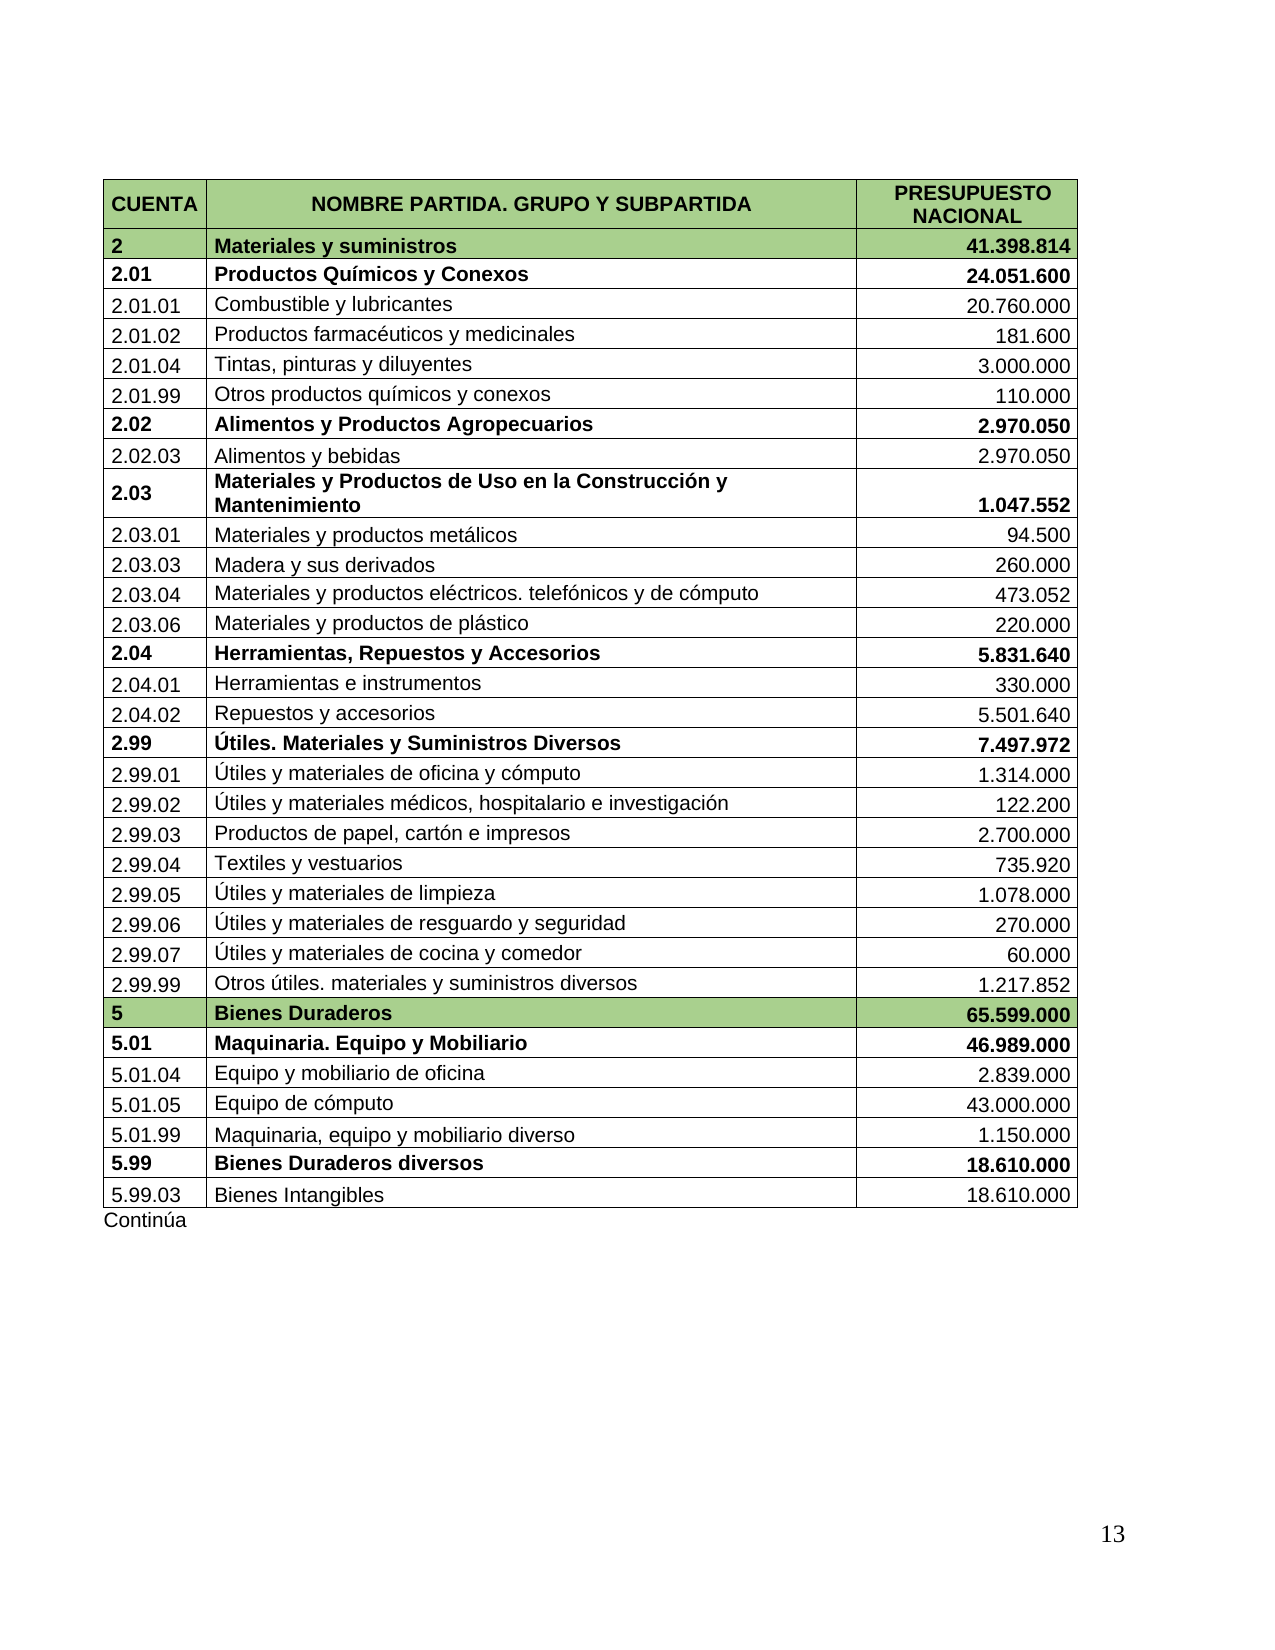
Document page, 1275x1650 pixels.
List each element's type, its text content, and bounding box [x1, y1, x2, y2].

table_header PRESUPUESTO NACIONAL [857, 180, 1077, 228]
table_cell 2.02.03 [104, 439, 206, 468]
table_cell Textiles y vestuarios [207, 848, 856, 877]
table_header CUENTA [104, 180, 206, 228]
table_cell Productos farmacéuticos y medicinales [207, 319, 856, 348]
table_cell Maquinaria, equipo y mobiliario diverso [207, 1118, 856, 1147]
table_cell 18.610.000 [857, 1148, 1077, 1177]
table_cell 1.078.000 [857, 878, 1077, 907]
table_cell Bienes Intangibles [207, 1178, 856, 1207]
table_cell 2.03 [104, 469, 206, 517]
table_cell Materiales y suministros [207, 229, 856, 258]
table_cell Materiales y Productos de Uso en la Construcción y Mantenimiento [207, 469, 856, 517]
table_cell 5.501.640 [857, 698, 1077, 727]
table_cell 1.047.552 [857, 469, 1077, 517]
table_cell 181.600 [857, 319, 1077, 348]
table_cell 60.000 [857, 938, 1077, 967]
table_cell 473.052 [857, 578, 1077, 607]
table_cell 735.920 [857, 848, 1077, 877]
table_cell Tintas, pinturas y diluyentes [207, 349, 856, 378]
table_cell 2.04.01 [104, 668, 206, 697]
table_cell 270.000 [857, 908, 1077, 937]
table_cell 2.970.050 [857, 439, 1077, 468]
table_cell 43.000.000 [857, 1088, 1077, 1117]
table_cell Bienes Duraderos [207, 998, 856, 1027]
table_cell 2.99.04 [104, 848, 206, 877]
table_cell Combustible y lubricantes [207, 289, 856, 318]
table_cell 94.500 [857, 518, 1077, 547]
table_cell 5.01.99 [104, 1118, 206, 1147]
table_cell Materiales y productos eléctricos. telefónicos y de cómputo [207, 578, 856, 607]
table_cell 2.01.01 [104, 289, 206, 318]
table_cell 2.99.99 [104, 968, 206, 997]
table_cell 122.200 [857, 788, 1077, 817]
table_cell Útiles y materiales de cocina y comedor [207, 938, 856, 967]
table_cell 2 [104, 229, 206, 258]
table_cell 5 [104, 998, 206, 1027]
table_cell 46.989.000 [857, 1028, 1077, 1057]
table_cell 1.217.852 [857, 968, 1077, 997]
table_cell 2.839.000 [857, 1058, 1077, 1087]
table_cell 2.04 [104, 638, 206, 667]
table_cell 2.01.02 [104, 319, 206, 348]
table_cell 2.99.06 [104, 908, 206, 937]
table_cell 5.01.04 [104, 1058, 206, 1087]
table_cell 2.99.02 [104, 788, 206, 817]
table_cell Alimentos y Productos Agropecuarios [207, 409, 856, 438]
table_cell Herramientas, Repuestos y Accesorios [207, 638, 856, 667]
table_cell 2.970.050 [857, 409, 1077, 438]
table_cell Madera y sus derivados [207, 548, 856, 577]
table_cell 2.04.02 [104, 698, 206, 727]
table_cell 3.000.000 [857, 349, 1077, 378]
table_cell 2.03.04 [104, 578, 206, 607]
text Continúa [103, 1208, 1125, 1232]
table_header NOMBRE PARTIDA. GRUPO Y SUBPARTIDA [207, 180, 856, 228]
table_cell Equipo y mobiliario de oficina [207, 1058, 856, 1087]
table_cell Útiles. Materiales y Suministros Diversos [207, 728, 856, 757]
table_cell 1.314.000 [857, 758, 1077, 787]
table_cell 5.01.05 [104, 1088, 206, 1117]
table_cell 7.497.972 [857, 728, 1077, 757]
table_cell Maquinaria. Equipo y Mobiliario [207, 1028, 856, 1057]
table_cell 18.610.000 [857, 1178, 1077, 1207]
table_cell Bienes Duraderos diversos [207, 1148, 856, 1177]
table_cell 2.99.05 [104, 878, 206, 907]
table_cell 2.03.03 [104, 548, 206, 577]
table_cell 24.051.600 [857, 259, 1077, 288]
table_cell Útiles y materiales de limpieza [207, 878, 856, 907]
table_cell 1.150.000 [857, 1118, 1077, 1147]
table_cell 5.99 [104, 1148, 206, 1177]
table_cell 2.02 [104, 409, 206, 438]
table_cell Otros productos químicos y conexos [207, 379, 856, 408]
table_cell 260.000 [857, 548, 1077, 577]
table_cell 2.99.01 [104, 758, 206, 787]
table_cell Productos de papel, cartón e impresos [207, 818, 856, 847]
table_cell Repuestos y accesorios [207, 698, 856, 727]
table_cell Materiales y productos de plástico [207, 608, 856, 637]
table_cell 2.01.04 [104, 349, 206, 378]
table_cell 2.03.01 [104, 518, 206, 547]
table_cell 2.99 [104, 728, 206, 757]
table_cell 2.99.07 [104, 938, 206, 967]
table_cell Productos Químicos y Conexos [207, 259, 856, 288]
table_cell 220.000 [857, 608, 1077, 637]
table_cell Herramientas e instrumentos [207, 668, 856, 697]
table_cell Útiles y materiales médicos, hospitalario e investigación [207, 788, 856, 817]
table_cell 5.99.03 [104, 1178, 206, 1207]
table_cell 2.99.03 [104, 818, 206, 847]
table_cell 2.03.06 [104, 608, 206, 637]
table_cell 5.01 [104, 1028, 206, 1057]
table_cell Útiles y materiales de oficina y cómputo [207, 758, 856, 787]
table_cell 41.398.814 [857, 229, 1077, 258]
table_cell 5.831.640 [857, 638, 1077, 667]
table_cell Otros útiles. materiales y suministros diversos [207, 968, 856, 997]
table_cell 330.000 [857, 668, 1077, 697]
table_cell Alimentos y bebidas [207, 439, 856, 468]
table_cell 110.000 [857, 379, 1077, 408]
table_cell Útiles y materiales de resguardo y seguridad [207, 908, 856, 937]
table_cell 2.01.99 [104, 379, 206, 408]
table_cell 20.760.000 [857, 289, 1077, 318]
table_cell 2.700.000 [857, 818, 1077, 847]
table_cell Materiales y productos metálicos [207, 518, 856, 547]
table_cell 2.01 [104, 259, 206, 288]
table_cell Equipo de cómputo [207, 1088, 856, 1117]
table_cell 65.599.000 [857, 998, 1077, 1027]
